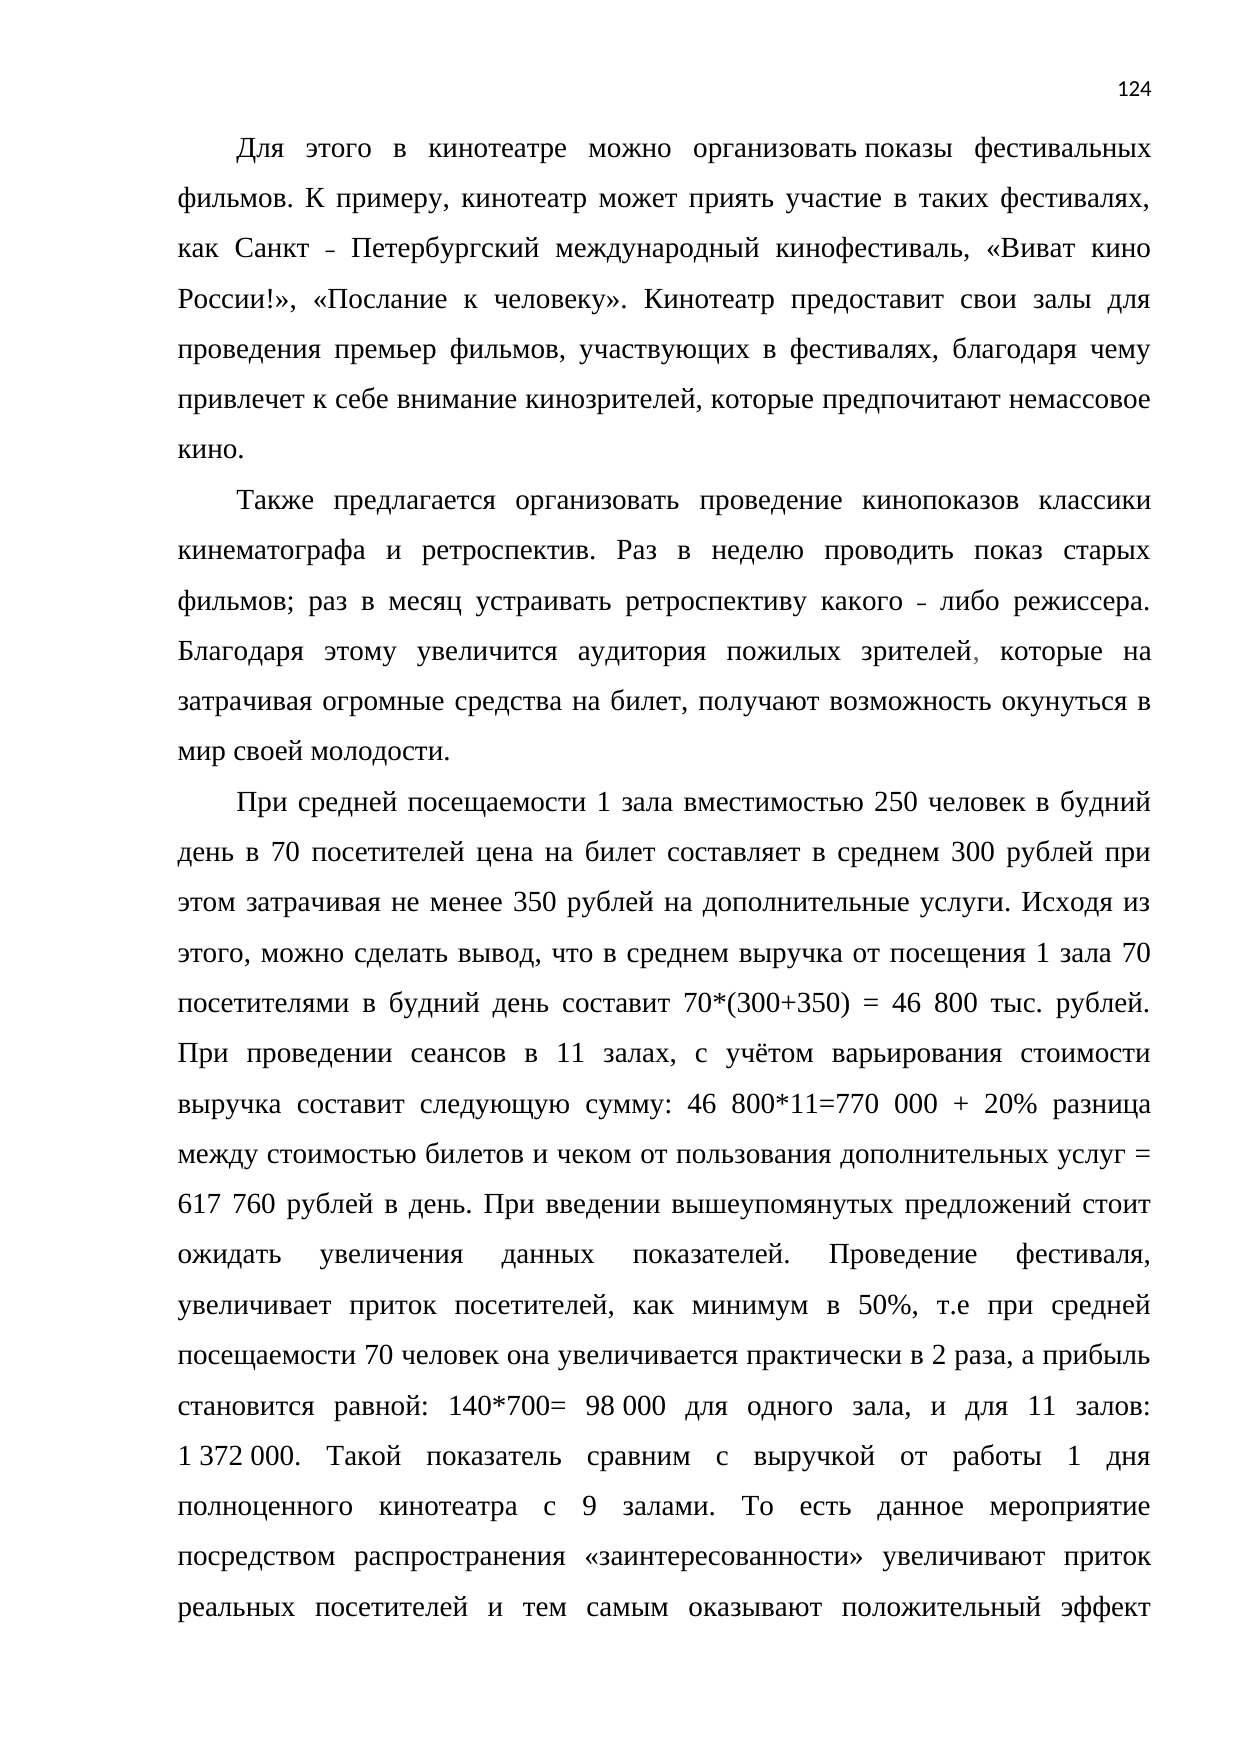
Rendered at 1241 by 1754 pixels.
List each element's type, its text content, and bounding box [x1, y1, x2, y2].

text Для этого в кинотеатре можно организовать показы фестивальных фильмов. К примеру, кинотеатр может приять участие в таких фестивалях, как Санкт ˗ Петербургский международный кинофестиваль, «Виват кино России!», «Послание к человеку». Кинотеатр предоставит свои залы для проведения премьер фильмов, участвующих в фестивалях, благодаря чему привлечет к себе внимание кинозрителей, которые предпочитают немассовое кино. [177, 130, 1152, 465]
text Также предлагается организовать проведение кинопоказов классики кинематографа и ретроспектив. Раз в неделю проводить показ старых фильмов; раз в месяц устраивать ретроспективу какого ˗ либо режиссера. Благодаря этому увеличится аудитория пожилых зрителей, которые на затрачивая огромные средства на билет, получают возможность окунуться в мир своей молодости. [177, 482, 1152, 767]
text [177, 784, 1152, 1622]
